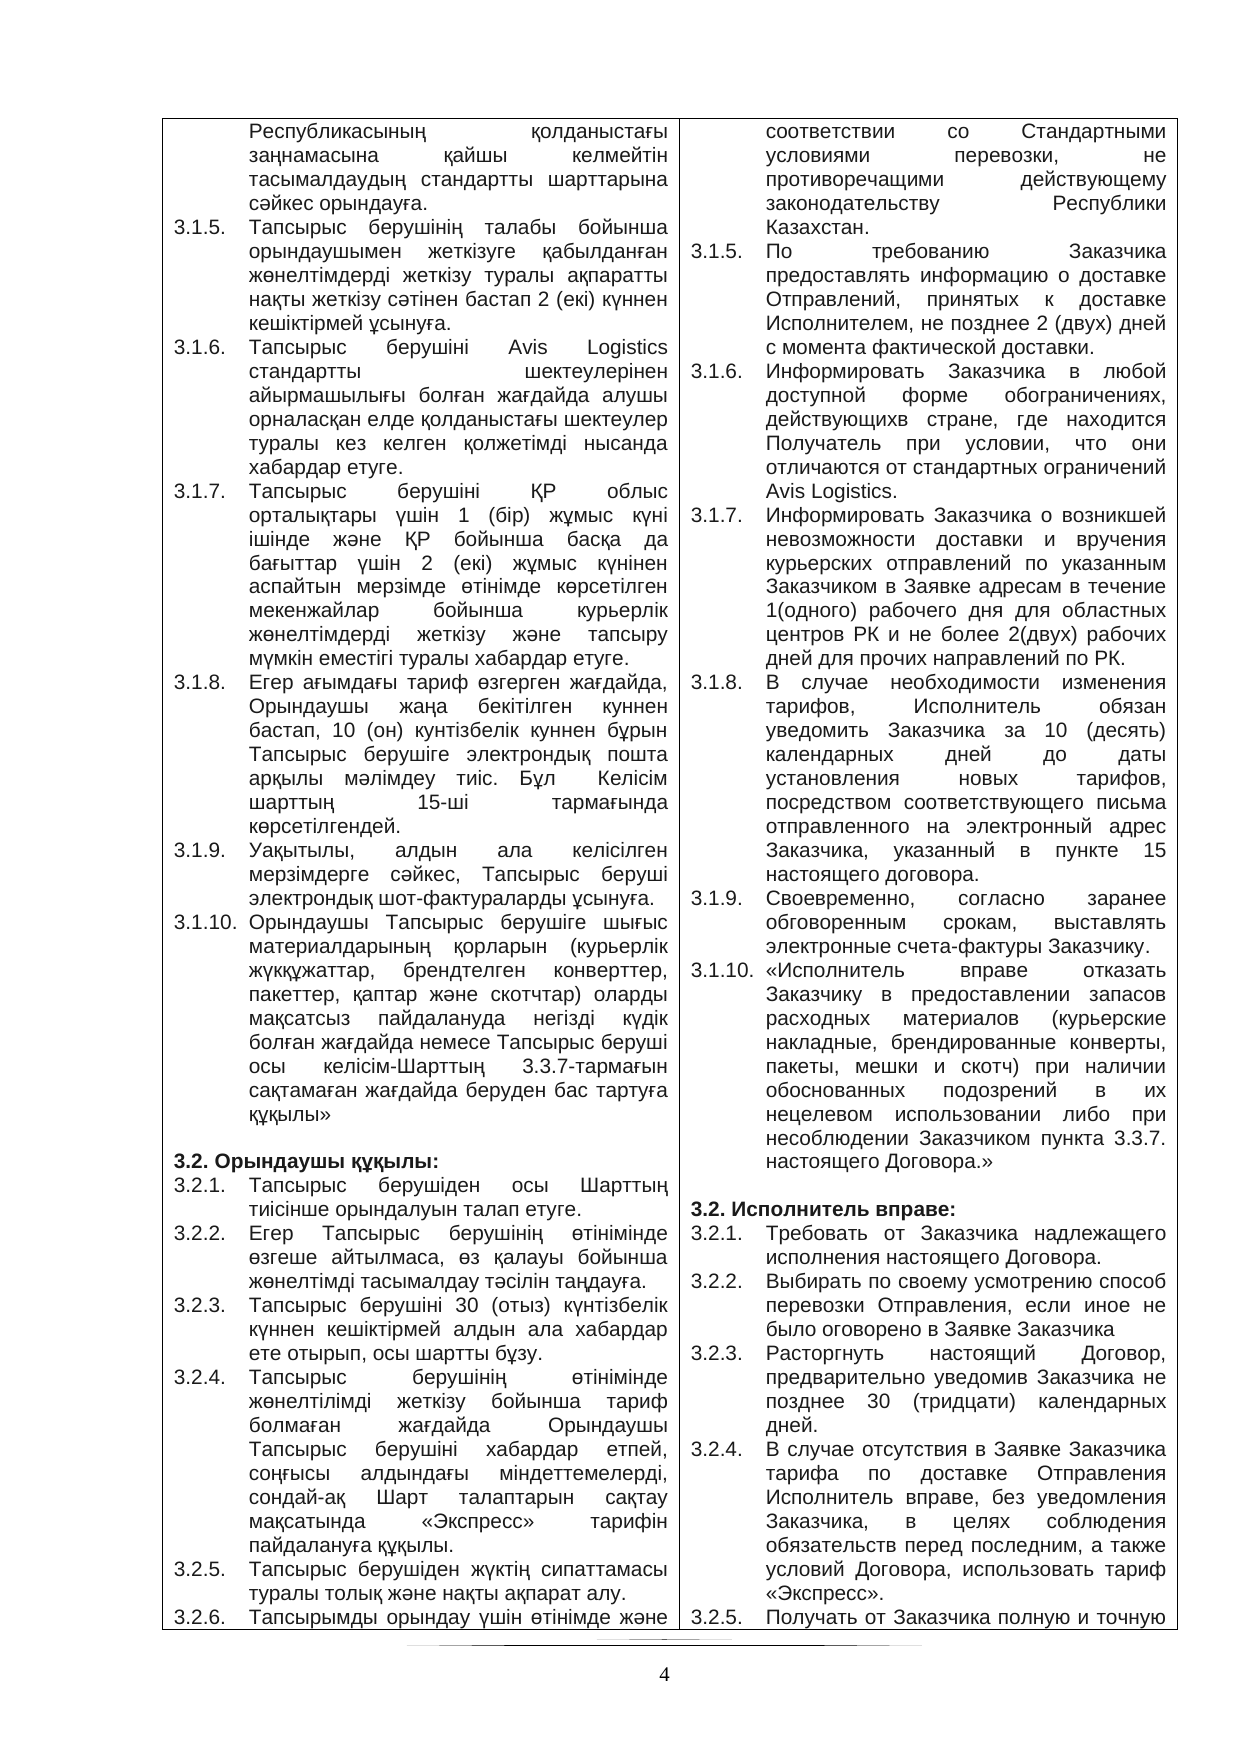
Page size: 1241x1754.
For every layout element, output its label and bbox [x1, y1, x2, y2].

table_header [680, 119, 1177, 1628]
table_header [163, 119, 679, 1628]
